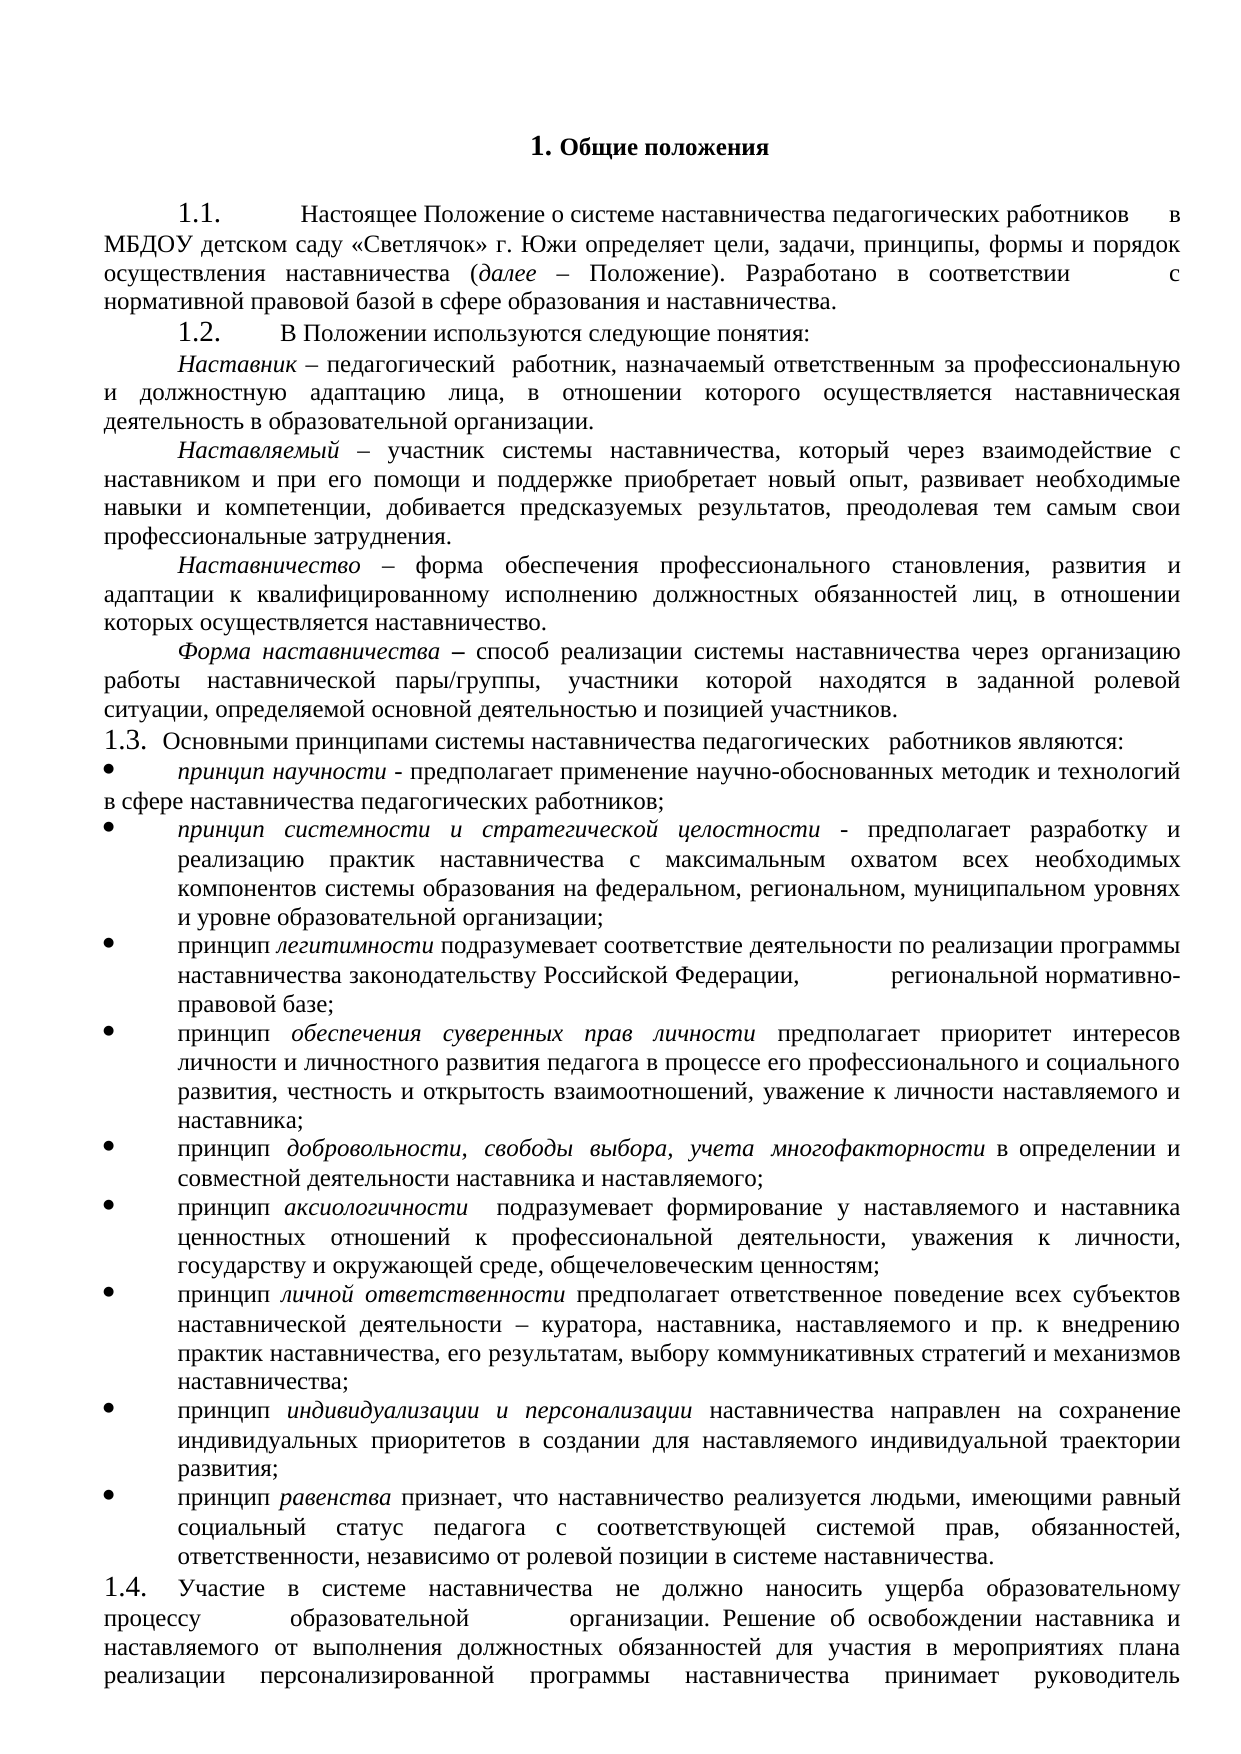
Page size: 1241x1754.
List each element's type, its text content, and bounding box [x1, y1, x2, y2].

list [103, 1569, 1181, 1689]
list принцип добровольности, свободы выбора, учета многофакторности в определении и совместной деятельности наставника и наставляемого; [103, 1133, 1181, 1192]
text Наставляемый – участник системы наставничества, который через взаимодействие с наставником и при его помощи и поддержке приобретает новый опыт, развивает необходимые навыки и компетенции, добивается предсказуемых результатов, преодолевая тем самым свои профессиональные затруднения. [103, 435, 1181, 550]
list В Положении используются следующие понятия: [103, 315, 1181, 349]
text Наставничество – форма обеспечения профессионального становления, развития и адаптации к квалифицированному исполнению должностных обязанностей лиц, в отношении которых осуществляется наставничество. [103, 550, 1181, 636]
list принцип обеспечения суверенных прав личности предполагает приоритет интересов личности и личностного развития педагога в процессе его профессионального и социального развития, честность и открытость взаимоотношений, уважение к личности наставляемого и наставника; [103, 1018, 1181, 1133]
list принцип легитимности подразумевает соответствие деятельности по реализации программы наставничества законодательству Российской Федерации, региональной нормативно-правовой базе; [103, 930, 1181, 1018]
list принцип личной ответственности предполагает ответственное поведение всех субъектов наставнической деятельности – куратора, наставника, наставляемого и пр. к внедрению практик наставничества, его результатам, выбору коммуникативных стратегий и механизмов наставничества; [103, 1279, 1181, 1395]
list Настоящее Положение о системе наставничества педагогических работников в МБДОУ детском саду «Светлячок» г. Южи определяет цели, задачи, принципы, формы и порядок осуществления наставничества (далее – Положение). Разработано в соответствии с нормативной правовой базой в сфере образования и наставничества. [103, 195, 1181, 315]
text Наставник – педагогический работник, назначаемый ответственным за профессиональную и должностную адаптацию лица, в отношении которого осуществляется наставническая деятельность в образовательной организации. [103, 349, 1181, 435]
list принцип системности и стратегической целостности - предполагает разработку и реализацию практик наставничества с максимальным охватом всех необходимых компонентов системы образования на федеральном, региональном, муниципальном уровнях и уровне образовательной организации; [103, 814, 1181, 930]
list принцип индивидуализации и персонализации наставничества направлен на сохранение индивидуальных приоритетов в создании для наставляемого индивидуальной траектории развития; [103, 1395, 1181, 1482]
list принцип научности - предполагает применение научно-обоснованных методик и технологий в сфере наставничества педагогических работников; [103, 756, 1181, 814]
list Общие положения [118, 129, 1181, 162]
list принцип аксиологичности подразумевает формирование у наставляемого и наставника ценностных отношений к профессиональной деятельности, уважения к личности, государству и окружающей среде, общечеловеческим ценностям; [103, 1192, 1181, 1279]
list принцип равенства признает, что наставничество реализуется людьми, имеющими равный социальный статус педагога с соответствующей системой прав, обязанностей, ответственности, независимо от ролевой позиции в системе наставничества. [103, 1482, 1181, 1569]
text Форма наставничества – способ реализации системы наставничества через организацию работы наставнической пары/группы, участники которой находятся в заданной ролевой ситуации, определяемой основной деятельностью и позицией участников. [103, 636, 1181, 722]
list Основными принципами системы наставничества педагогических работников являются: [103, 722, 1181, 756]
